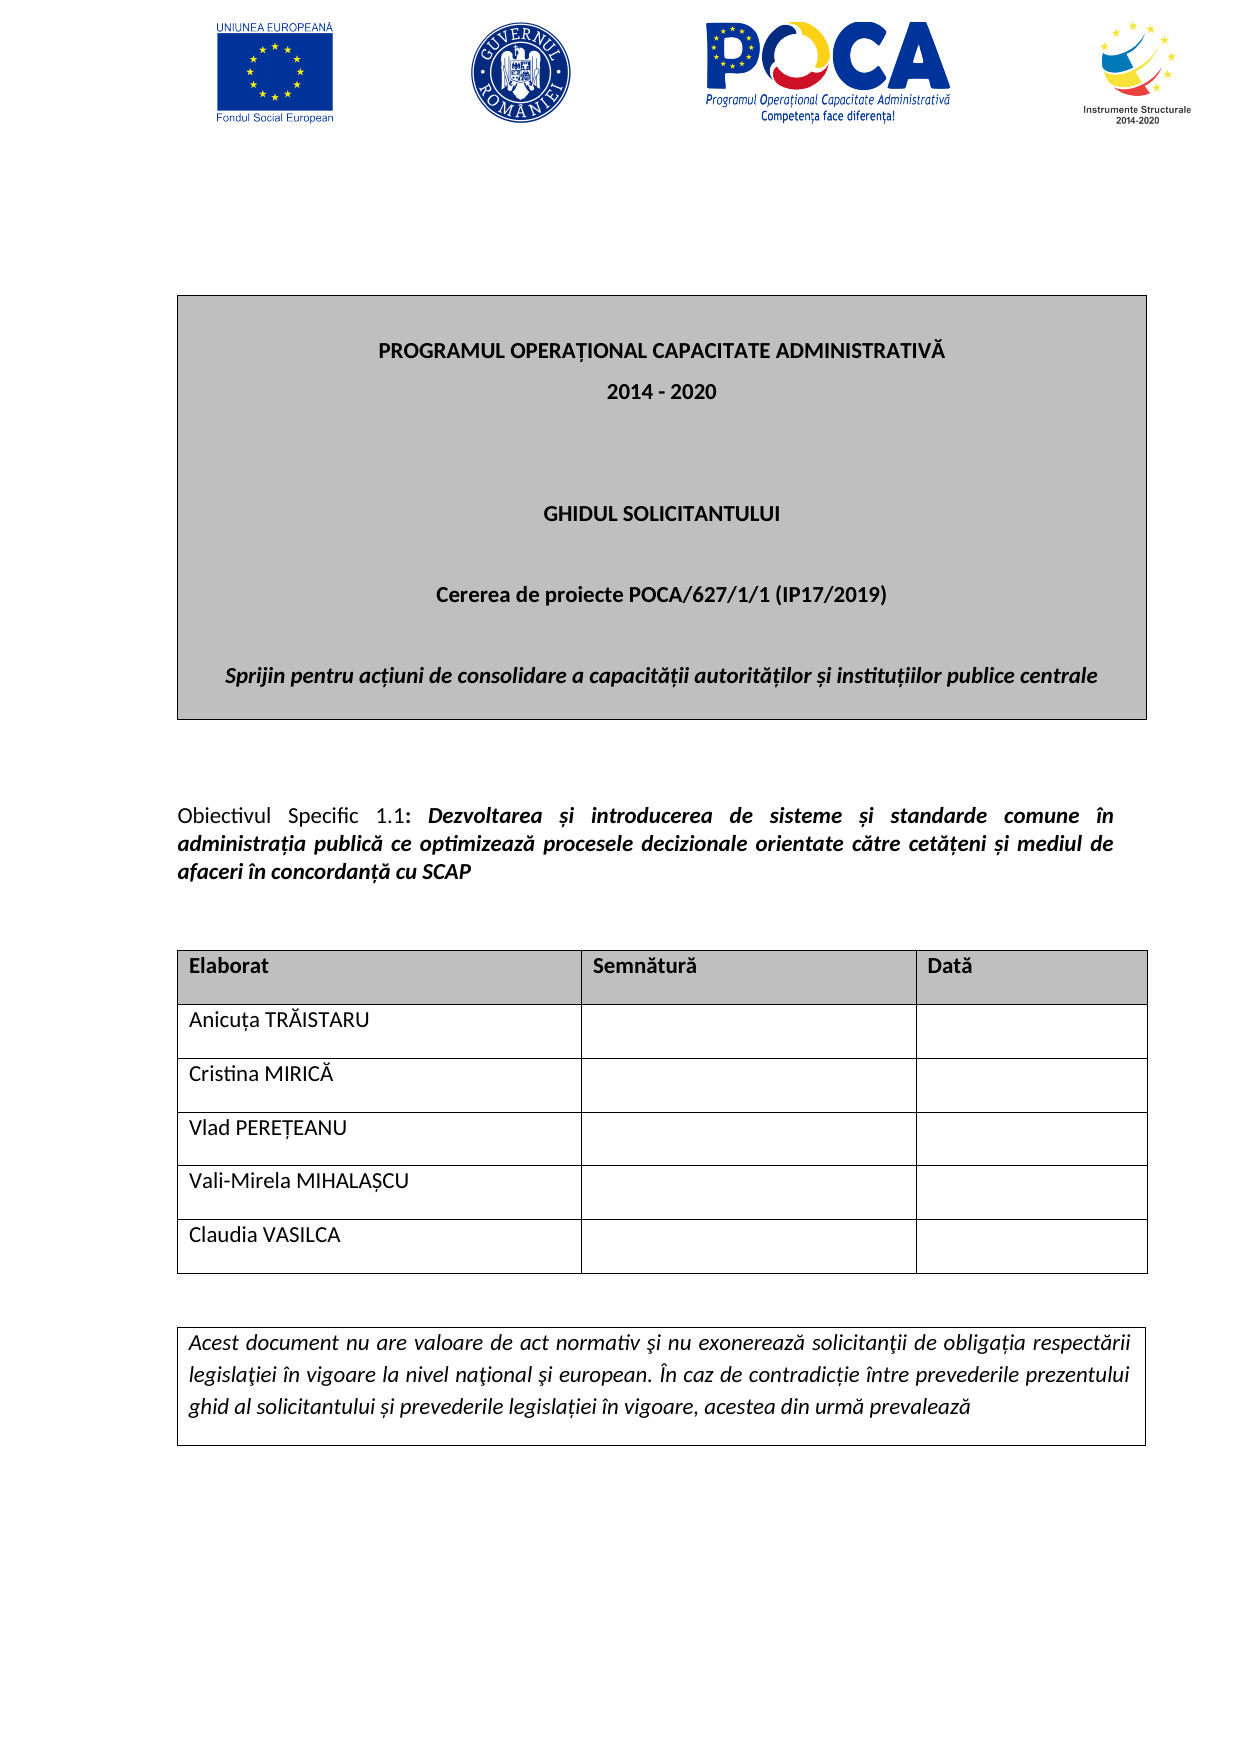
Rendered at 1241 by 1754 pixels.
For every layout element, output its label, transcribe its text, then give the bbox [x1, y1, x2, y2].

text Obiectivul Specific 1.1: Dezvoltarea și introducerea de sisteme și standarde comune în administrația publică ce optimizează procesele decizionale orientate către cetățeni și mediul de afaceri în concordanță cu SCAP [177, 801, 1117, 885]
table_header Acest document nu are valoare de act normativ şi nu exonerează solicitanţii de obligația respectării legislaţiei în vigoare la nivel naţional şi european. În caz de contradicție între prevederile prezentului ghid al solicitantului și prevederile legislației în vigoare, acestea din urmă prevalează [178, 1328, 1145, 1445]
table_cell [582, 1166, 916, 1219]
table_header Semnătură [582, 951, 916, 1004]
table_header PROGRAMUL OPERAȚIONAL CAPACITATE ADMINISTRATIVĂ 2014 - 2020 GHIDUL SOLICITANTULUI Cererea de proiecte POCA/627/1/1 (IP17/2019) Sprijin pentru acțiuni de consolidare a capacității autorităților și instituțiilor publice centrale [178, 296, 1146, 719]
table_cell [917, 1113, 1147, 1165]
table_cell [582, 1059, 916, 1112]
table_cell [582, 1220, 916, 1273]
table_cell Cristina MIRICĂ [178, 1059, 581, 1112]
table_cell Anicuța TRĂISTARU [178, 1005, 581, 1058]
table_cell [917, 1220, 1147, 1273]
table_cell [917, 1005, 1147, 1058]
table_cell Vlad PEREȚEANU [178, 1113, 581, 1165]
table_cell [917, 1166, 1147, 1219]
table_header Elaborat [178, 951, 581, 1004]
table_cell Claudia VASILCA [178, 1220, 581, 1273]
table_cell [582, 1113, 916, 1165]
table_cell Vali-Mirela MIHALAȘCU [178, 1166, 581, 1219]
table_cell [582, 1005, 916, 1058]
picture [215, 22, 1191, 124]
table_cell [917, 1059, 1147, 1112]
table_header Dată [917, 951, 1147, 1004]
